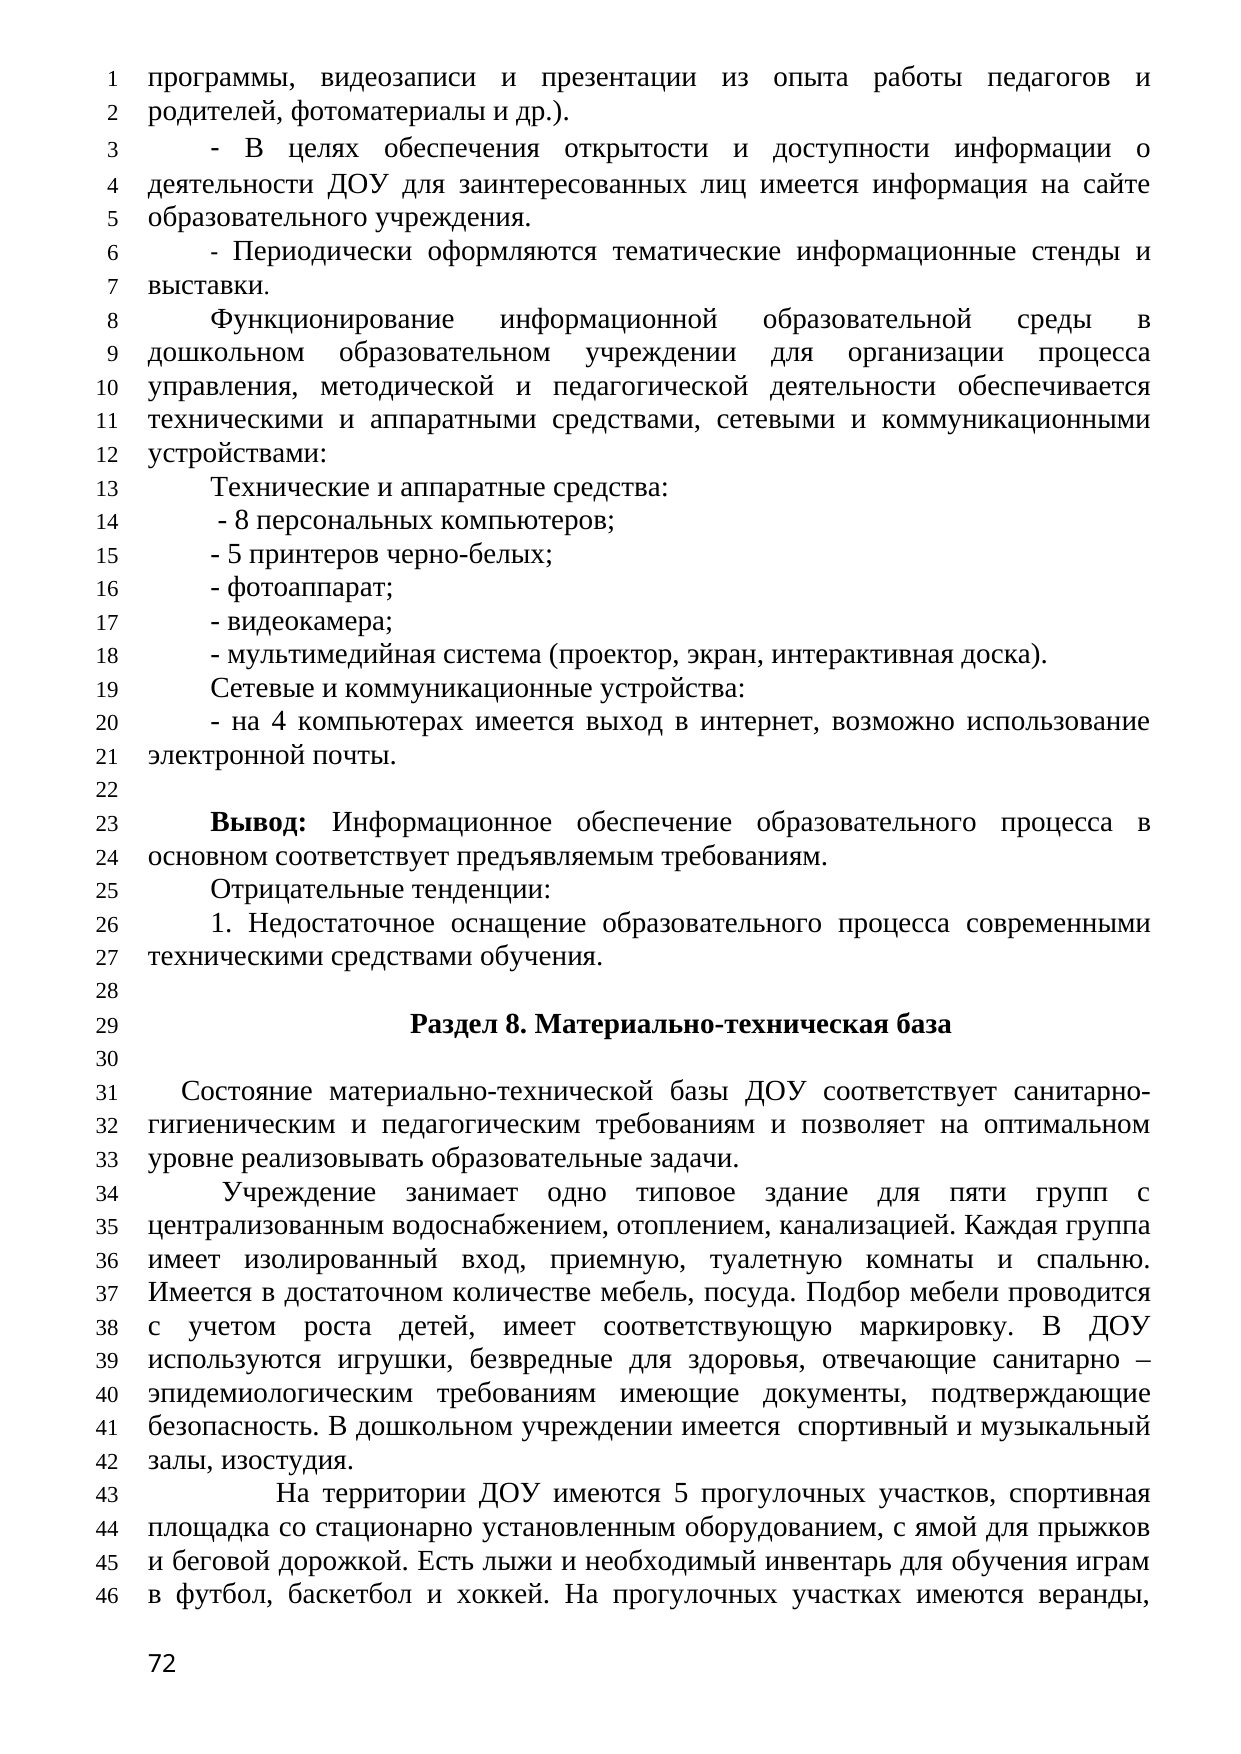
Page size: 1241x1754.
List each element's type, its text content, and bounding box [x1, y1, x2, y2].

text - 5 принтеров черно-белых; [148, 536, 1152, 569]
text - 8 персональных компьютеров; [148, 502, 1152, 536]
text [148, 1476, 1152, 1610]
text Отрицательные тенденции: [148, 871, 1152, 905]
text Состояние материально-технической базы ДОУ соответствует санитарно-гигиеническим и педагогическим требованиям и позволяет на оптимальном уровне реализовывать образовательные задачи. [148, 1073, 1152, 1174]
text - мультимедийная система (проектор, экран, интерактивная доска). [148, 636, 1152, 670]
text Технические и аппаратные средства: [148, 469, 1152, 502]
text - Периодически оформляются тематические информационные стенды и выставки. [148, 233, 1152, 301]
text - на 4 компьютерах имеется выход в интернет, возможно использование электронной почты. [148, 703, 1152, 771]
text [148, 59, 1152, 126]
text Учреждение занимает одно типовое здание для пяти групп с централизованным водоснабжением, отоплением, канализацией. Каждая группа имеет изолированный вход, приемную, туалетную комнаты и спальню. Имеется в достаточном количестве мебель, посуда. Подбор мебели проводится с учетом роста детей, имеет соответствующую маркировку. В ДОУ используются игрушки, безвредные для здоровья, отвечающие санитарно – эпидемиологическим требованиям имеющие документы, подтверждающие безопасность. В дошкольном учреждении имеется спортивный и музыкальный залы, изостудия. [148, 1174, 1152, 1476]
text - фотоаппарат; [148, 569, 1152, 603]
text - видеокамера; [148, 603, 1152, 636]
text Раздел 8. Материально-техническая база [148, 1006, 1152, 1039]
text Вывод: Информационное обеспечение образовательного процесса в основном соответствует предъявляемым требованиям. [148, 804, 1152, 871]
text 1. Недостаточное оснащение образовательного процесса современными техническими средствами обучения. [148, 905, 1152, 972]
text Сетевые и коммуникационные устройства: [148, 670, 1152, 703]
text Функционирование информационной образовательной среды в дошкольном образовательном учреждении для организации процесса управления, методической и педагогической деятельности обеспечивается техническими и аппаратными средствами, сетевыми и коммуникационными устройствами: [148, 301, 1152, 469]
text - В целях обеспечения открытости и доступности информации о деятельности ДОУ для заинтересованных лиц имеется информация на сайте образовательного учреждения. [148, 126, 1152, 233]
